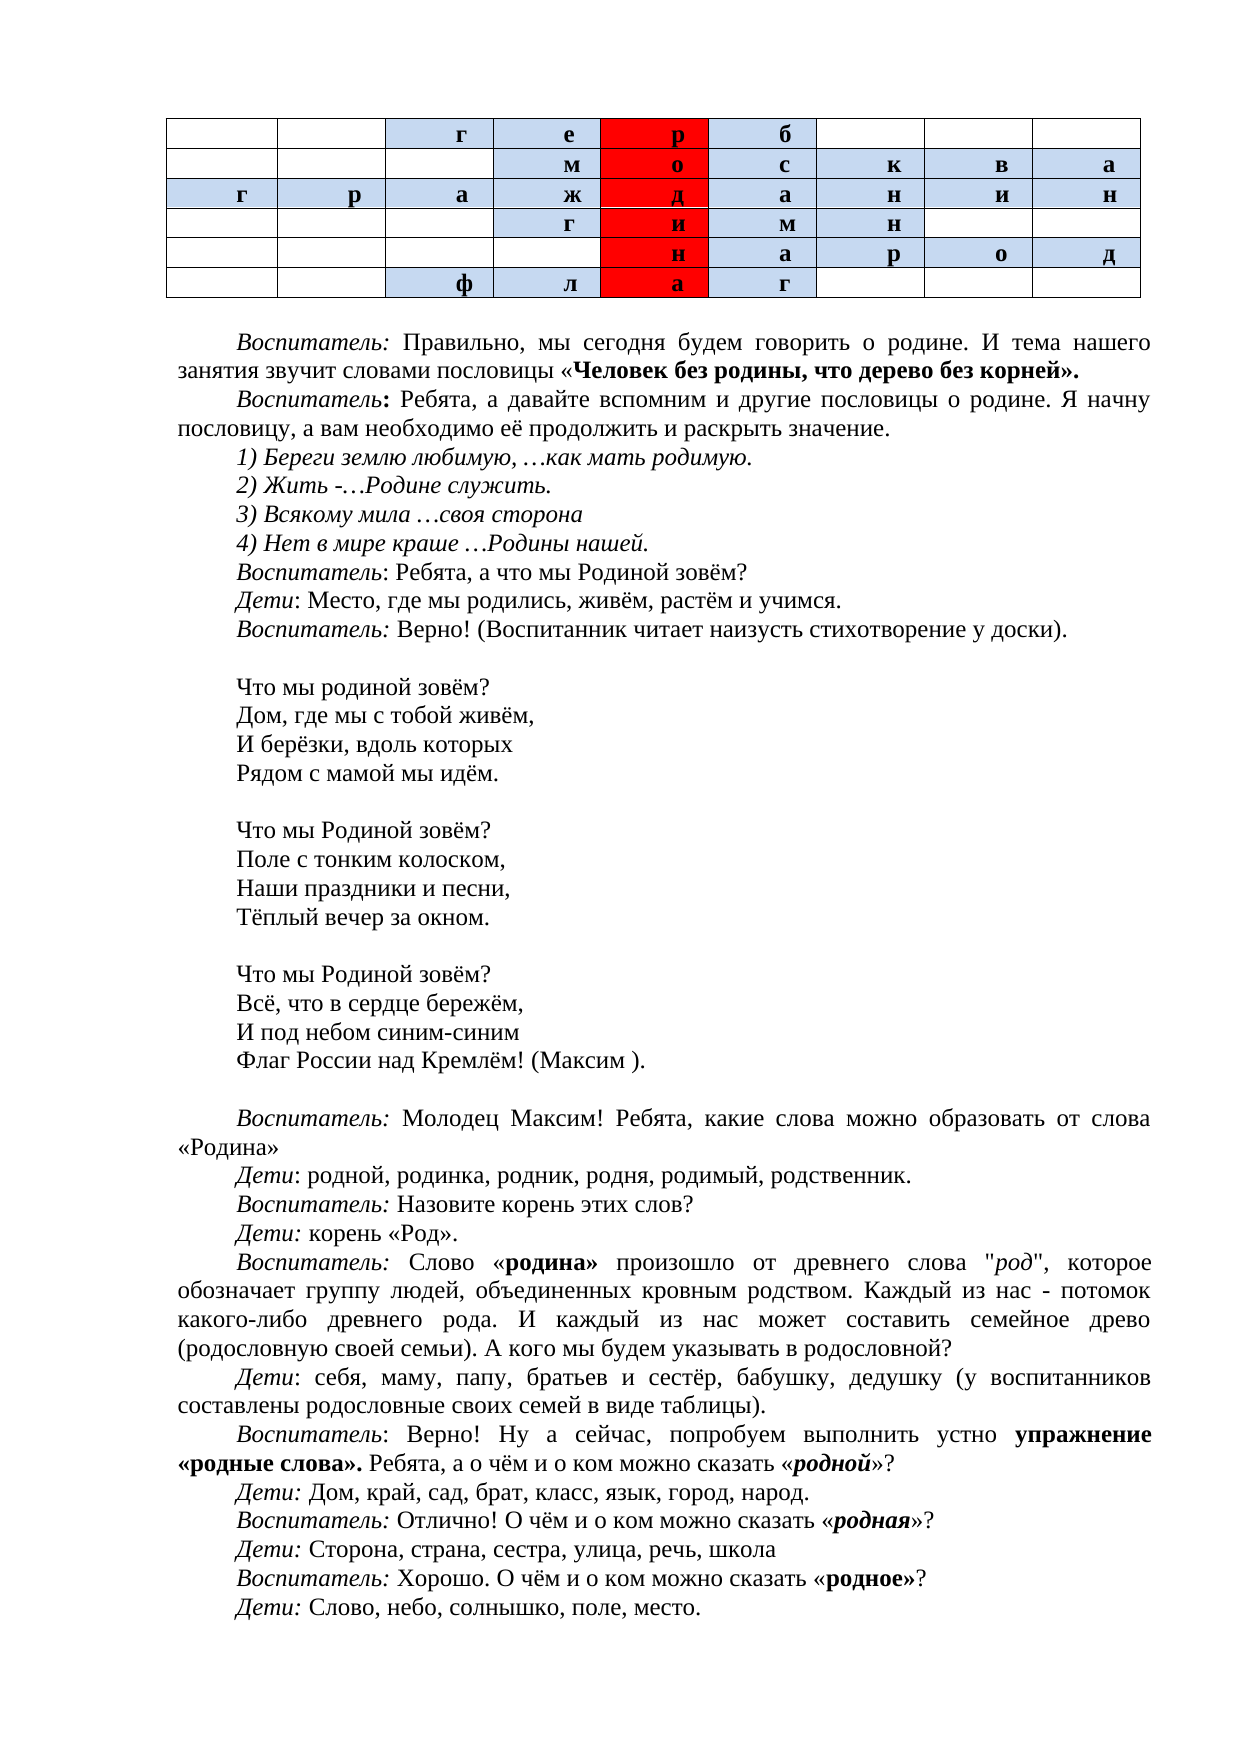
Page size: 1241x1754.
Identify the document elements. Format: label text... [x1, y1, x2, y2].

table_cell [386, 238, 493, 267]
table_cell а [709, 238, 816, 267]
table_header г [386, 119, 493, 148]
table_cell и [601, 209, 708, 237]
table_cell г [494, 209, 600, 237]
table_cell [494, 238, 600, 267]
text Наши праздники и песни, [177, 873, 1152, 902]
text 1) Береги землю любимую, …как мать родимую. [177, 442, 1152, 470]
text Тёплый вечер за окном. [177, 902, 1152, 930]
text Воспитатель: Верно! (Воспитанник читает наизусть стихотворение у доски). [177, 614, 1152, 643]
table_cell р [817, 238, 924, 267]
table_cell с [709, 149, 816, 178]
table_cell [1033, 209, 1140, 237]
table_cell [278, 238, 385, 267]
text 2) Жить -…Родине служить. [177, 470, 1152, 499]
text Воспитатель: Отлично! О чём и о ком можно сказать «родная»? [177, 1505, 1152, 1534]
text Дом, где мы с тобой живём, [177, 700, 1152, 729]
table_header [167, 119, 277, 148]
text Дети: Сторона, страна, сестра, улица, речь, школа [177, 1534, 1152, 1563]
table_cell а [601, 268, 708, 297]
text Рядом с мамой мы идём. [177, 758, 1152, 787]
table_cell а [386, 179, 493, 207]
table_cell г [167, 179, 277, 207]
text Дети: Место, где мы родились, живём, растём и учимся. [177, 585, 1152, 614]
table_cell д [601, 179, 708, 207]
table_cell о [925, 238, 1032, 267]
text Воспитатель: Правильно, мы сегодня будем говорить о родине. И тема нашего занятия звучит словами пословицы «Человек без родины, что дерево без корней». [177, 327, 1152, 384]
table_cell а [1033, 149, 1140, 178]
text Поле с тонким колоском, [177, 844, 1152, 873]
text Дети: Дом, край, сад, брат, класс, язык, город, народ. [177, 1477, 1152, 1505]
table_header [278, 119, 385, 148]
table_cell ж [494, 179, 600, 207]
table_cell [278, 268, 385, 297]
table_cell [167, 149, 277, 178]
table_cell н [1033, 179, 1140, 207]
table_cell [167, 268, 277, 297]
text Что мы Родиной зовём? [177, 959, 1152, 988]
table_cell м [494, 149, 600, 178]
table_cell н [817, 179, 924, 207]
table_cell м [709, 209, 816, 237]
table_cell [386, 209, 493, 237]
table_cell [167, 238, 277, 267]
table_cell г [709, 268, 816, 297]
text 3) Всякому мила …своя сторона [177, 499, 1152, 528]
text Воспитатель: Ребята, а давайте вспомним и другие пословицы о родине. Я начну пословицу, а вам необходимо её продолжить и раскрыть значение. [177, 384, 1152, 442]
table_header [817, 119, 924, 148]
table_cell [1033, 268, 1140, 297]
table_cell ф [386, 268, 493, 297]
text Дети: Слово, небо, солнышко, поле, место. [177, 1592, 1152, 1620]
table_header е [494, 119, 600, 148]
table_cell а [709, 179, 816, 207]
text 4) Нет в мире краше …Родины нашей. [177, 528, 1152, 557]
table_cell н [817, 209, 924, 237]
text Дети: себя, маму, папу, братьев и сестёр, бабушку, дедушку (у воспитанников составлены родословные своих семей в виде таблицы). [177, 1362, 1152, 1419]
text Воспитатель: Назовите корень этих слов? [177, 1189, 1152, 1218]
text Флаг России над Кремлём! (Максим ). [177, 1045, 1152, 1074]
text Что мы родиной зовём? [177, 672, 1152, 700]
table_cell [925, 268, 1032, 297]
table_cell д [1033, 238, 1140, 267]
table_cell р [278, 179, 385, 207]
text Воспитатель: Ребята, а что мы Родиной зовём? [177, 557, 1152, 585]
table_cell и [925, 179, 1032, 207]
text Воспитатель: Слово «родина» произошло от древнего слова "род", которое обозначает группу людей, объединенных кровным родством. Каждый из нас - потомок какого-либо древнего рода. И каждый из нас может составить семейное древо (родословную своей семьи). А кого мы будем указывать в родословной? [177, 1247, 1152, 1362]
text Дети: родной, родинка, родник, родня, родимый, родственник. [177, 1160, 1152, 1189]
text И берёзки, вдоль которых [177, 729, 1152, 758]
table_cell [278, 149, 385, 178]
text Что мы Родиной зовём? [177, 815, 1152, 844]
table_header [1033, 119, 1140, 148]
table_cell [925, 209, 1032, 237]
text И под небом синим-синим [177, 1017, 1152, 1045]
table_cell н [601, 238, 708, 267]
text Воспитатель: Молодец Максим! Ребята, какие слова можно образовать от слова «Родина» [177, 1103, 1152, 1160]
table_cell [386, 149, 493, 178]
table_cell [167, 209, 277, 237]
table_cell [817, 268, 924, 297]
table_header [925, 119, 1032, 148]
table_cell о [601, 149, 708, 178]
text Всё, что в сердце бережём, [177, 988, 1152, 1017]
table_cell л [494, 268, 600, 297]
text Воспитатель: Хорошо. О чём и о ком можно сказать «родное»? [177, 1563, 1152, 1592]
table_header б [709, 119, 816, 148]
text Дети: корень «Род». [177, 1218, 1152, 1247]
text Воспитатель: Верно! Ну а сейчас, попробуем выполнить устно упражнение «родные слова». Ребята, а о чём и о ком можно сказать «родной»? [177, 1419, 1152, 1477]
table_cell к [817, 149, 924, 178]
table_cell в [925, 149, 1032, 178]
table_cell [278, 209, 385, 237]
table_header р [601, 119, 708, 148]
